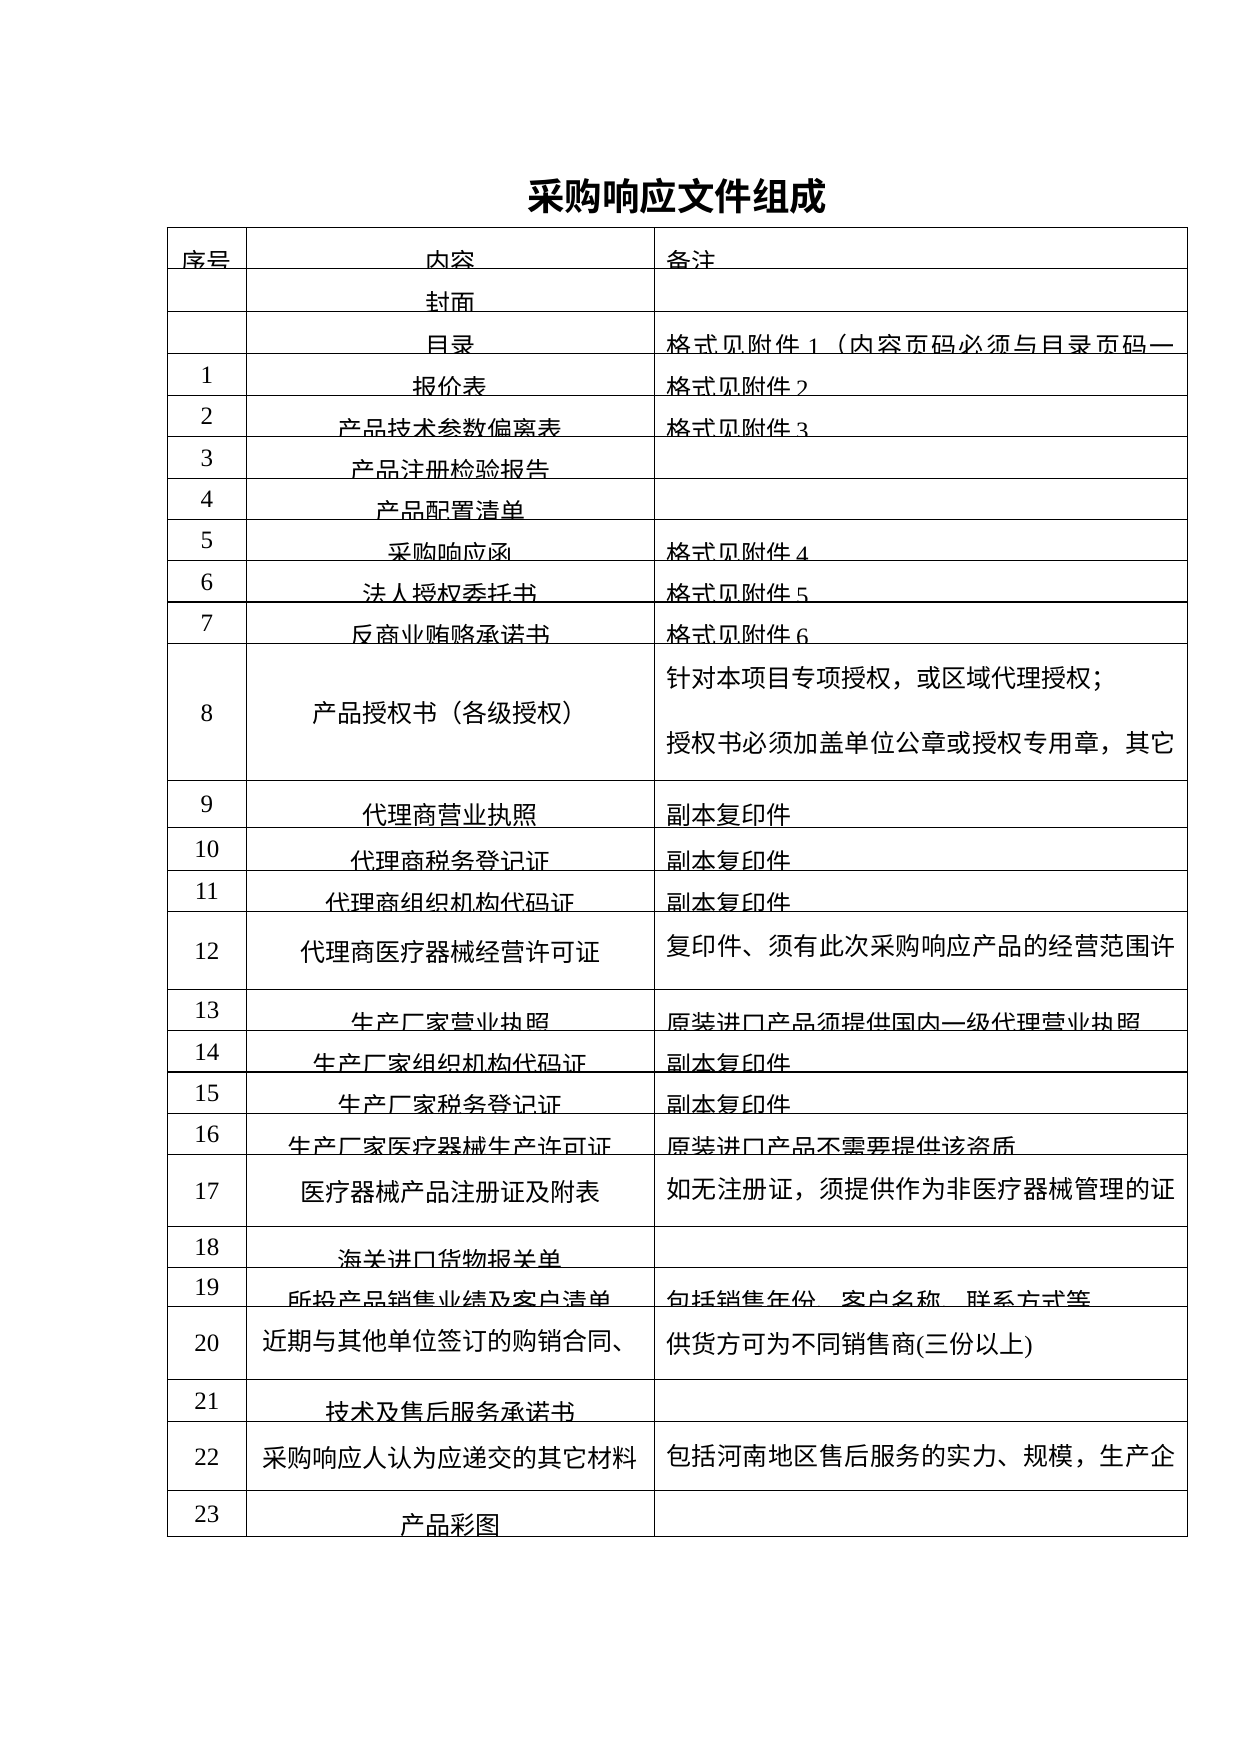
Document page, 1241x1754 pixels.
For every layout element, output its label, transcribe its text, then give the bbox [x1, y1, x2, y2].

table_header 备注 [655, 228, 1187, 268]
table_cell 原装进口产品不需要提供该资质 [655, 1114, 1187, 1154]
table_cell 产品注册检验报告 [247, 437, 654, 477]
table_header 内容 [247, 228, 654, 268]
table_cell [655, 1227, 1187, 1267]
table_cell 包括销售年份、客户名称、联系方式等 [655, 1268, 1187, 1306]
table_cell 采购响应人认为应递交的其它材料 [247, 1422, 654, 1490]
table_cell 副本复印件 [655, 1031, 1187, 1071]
table_cell 14 [168, 1031, 246, 1071]
table_cell 格式见附件2 [655, 354, 1187, 395]
table_cell 代理商营业执照 [247, 781, 654, 827]
table_cell [655, 1491, 1187, 1536]
table_cell [168, 312, 246, 353]
table_cell 18 [168, 1227, 246, 1267]
table_cell 9 [168, 781, 246, 827]
table_cell 法人授权委托书 [247, 561, 654, 601]
table_cell 包括河南地区售后服务的实力、规模，生产企业生产能力与档次，主要部件性能、材质等 [655, 1422, 1187, 1490]
table_cell 4 [168, 479, 246, 519]
table_cell 代理商组织机构代码证 [247, 871, 654, 911]
table_cell 针对本项目专项授权，或区域代理授权； 授权书必须加盖单位公章或授权专用章，其它专用章无效；需注明有效期，格式见附件7 [655, 644, 1187, 780]
table_cell [655, 437, 1187, 477]
table_cell 16 [168, 1114, 246, 1154]
table_cell 格式见附件1（内容页码必须与目录页码一致） [655, 312, 1187, 353]
table_cell 格式见附件4 [655, 520, 1187, 560]
table_cell 10 [168, 828, 246, 869]
table_cell 21 [168, 1380, 246, 1421]
table_cell 原装进口产品须提供国内一级代理营业执照 [655, 990, 1187, 1030]
table_cell 产品配置清单 [247, 479, 654, 519]
table_cell 20 [168, 1307, 246, 1378]
table_cell [655, 479, 1187, 519]
table_cell 副本复印件 [655, 871, 1187, 911]
table_cell 15 [168, 1073, 246, 1113]
table_cell 12 [168, 912, 246, 989]
table_cell 8 [168, 644, 246, 780]
table_cell 5 [168, 520, 246, 560]
table_cell 格式见附件3 [655, 396, 1187, 436]
table_cell [655, 269, 1187, 311]
table_cell 副本复印件 [655, 828, 1187, 869]
table_cell 格式见附件5 [655, 561, 1187, 601]
table_cell 封面 [247, 269, 654, 311]
table_cell 代理商医疗器械经营许可证 [247, 912, 654, 989]
table_cell 反商业贿赂承诺书 [247, 603, 654, 643]
table_cell 代理商税务登记证 [247, 828, 654, 869]
table_cell 17 [168, 1155, 246, 1226]
table_cell 13 [168, 990, 246, 1030]
table_cell 格式见附件6 [655, 603, 1187, 643]
table_cell 技术及售后服务承诺书 [247, 1380, 654, 1421]
table_cell 产品技术参数偏离表 [247, 396, 654, 436]
table_cell 副本复印件 [655, 781, 1187, 827]
table_cell 3 [168, 437, 246, 477]
table_cell [168, 269, 246, 311]
table_cell 生产厂家营业执照 [247, 990, 654, 1030]
table_cell 7 [168, 603, 246, 643]
table_cell 11 [168, 871, 246, 911]
table_cell 目录 [247, 312, 654, 353]
table_cell 23 [168, 1491, 246, 1536]
table_cell 生产厂家组织机构代码证 [247, 1031, 654, 1071]
table_cell 供货方可为不同销售商(三份以上) [655, 1307, 1187, 1378]
table_cell 近期与其他单位签订的购销合同、发票或中标通知书复印件 [247, 1307, 654, 1378]
table_cell 采购响应函 [247, 520, 654, 560]
table_cell 海关进口货物报关单 [247, 1227, 654, 1267]
table_cell 报价表 [247, 354, 654, 395]
table_cell 如无注册证，须提供作为非医疗器械管理的证明文件 [655, 1155, 1187, 1226]
table_cell 19 [168, 1268, 246, 1306]
table_cell 22 [168, 1422, 246, 1490]
table_cell [655, 1380, 1187, 1421]
table_cell 复印件、须有此次采购响应产品的经营范围许可 [655, 912, 1187, 989]
table_cell 1 [168, 354, 246, 395]
table_cell 产品授权书（各级授权） [247, 644, 654, 780]
table_cell 2 [168, 396, 246, 436]
table_header 序号 [168, 228, 246, 268]
table_cell 产品彩图 [247, 1491, 654, 1536]
table_cell 医疗器械产品注册证及附表 [247, 1155, 654, 1226]
table_cell 生产厂家医疗器械生产许可证 [247, 1114, 654, 1154]
table_cell 副本复印件 [655, 1073, 1187, 1113]
table_cell 6 [168, 561, 246, 601]
table_cell 生产厂家税务登记证 [247, 1073, 654, 1113]
table_cell 所投产品销售业绩及客户清单 [247, 1268, 654, 1306]
text 采购响应文件组成 [187, 162, 1167, 227]
